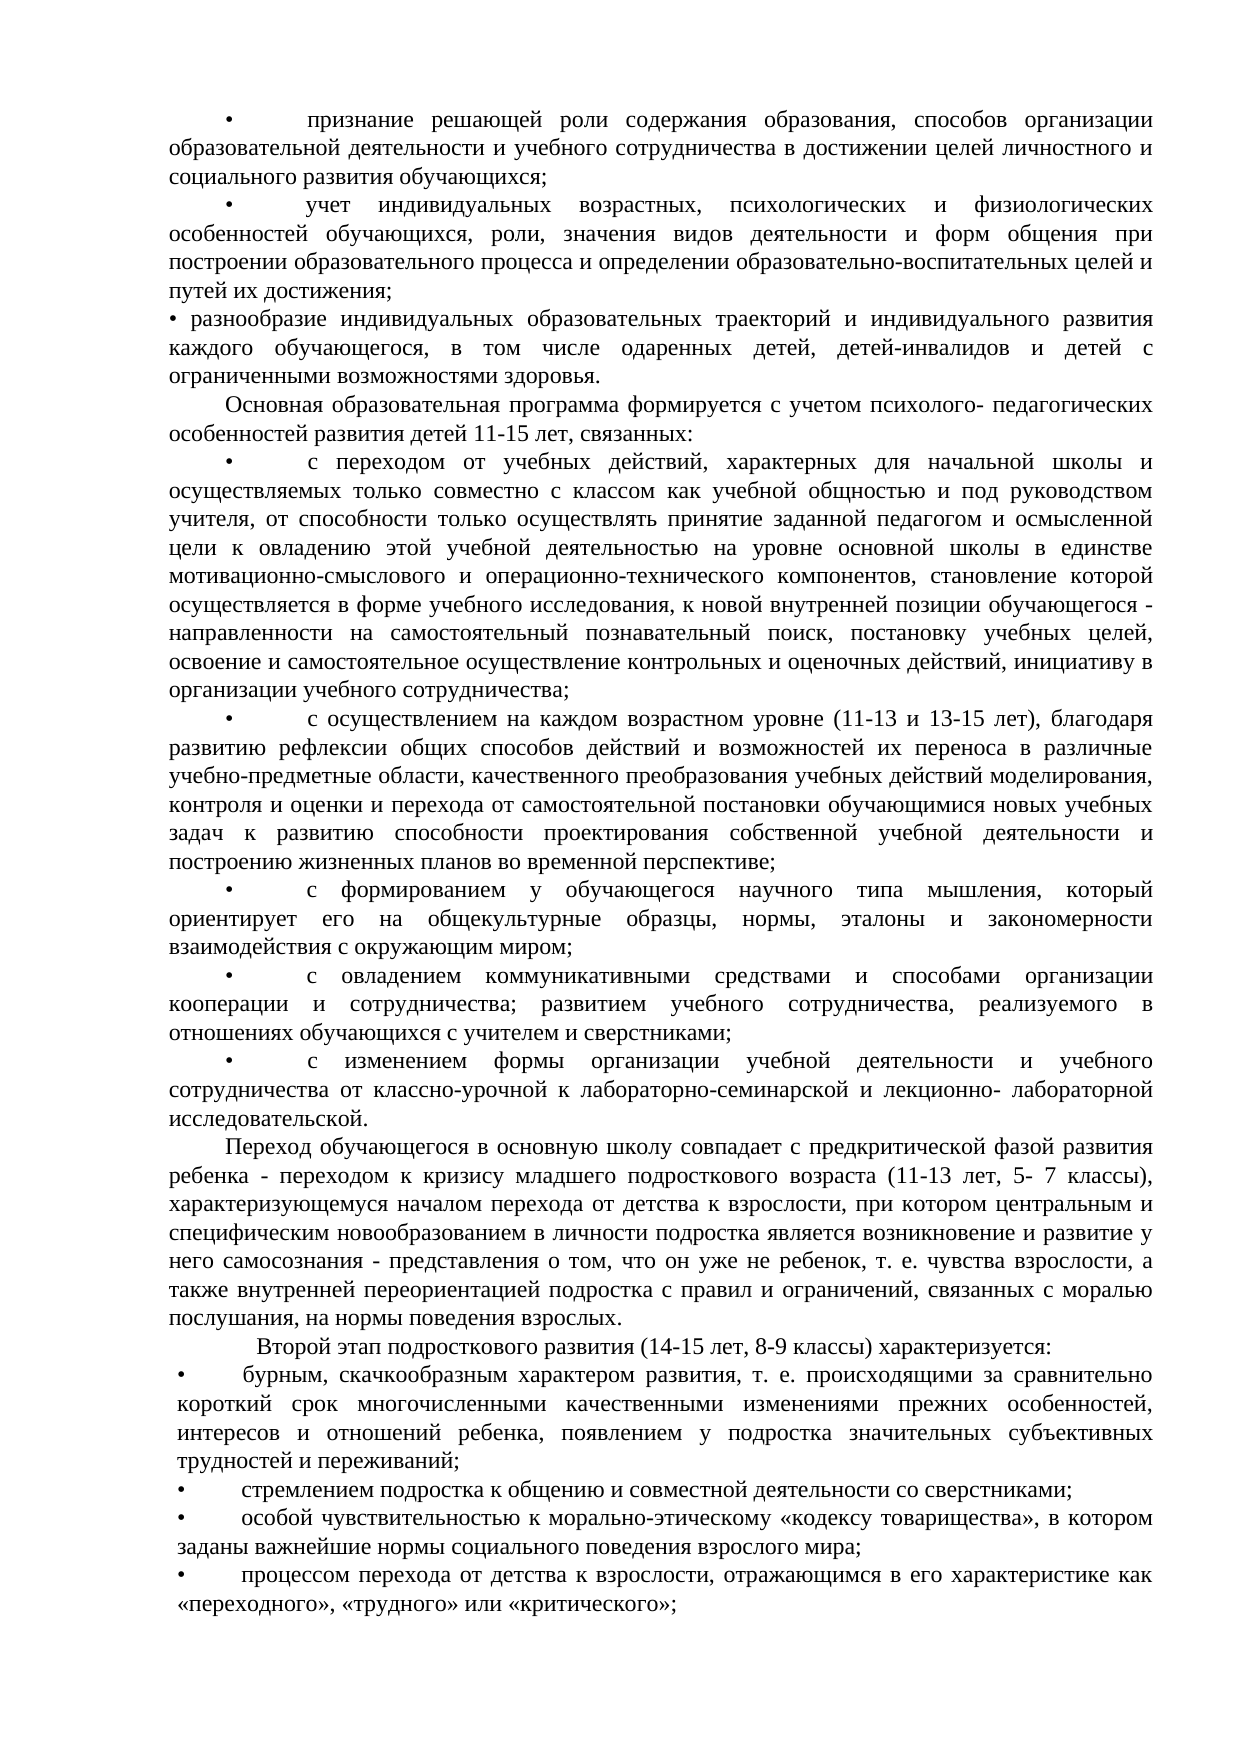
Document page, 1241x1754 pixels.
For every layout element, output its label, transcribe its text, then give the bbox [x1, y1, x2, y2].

list учет индивидуальных возрастных, психологических и физиологических особенностей обучающихся, роли, значения видов деятельности и форм общения при построении образовательного процесса и определении образовательно-воспитательных целей и путей их достижения; [168, 190, 1154, 304]
text Основная образовательная программа формируется с учетом психолого- педагогических особенностей развития детей 11-15 лет, связанных: [168, 390, 1154, 447]
list с изменением формы организации учебной деятельности и учебного сотрудничества от классно-урочной к лабораторно-семинарской и лекционно- лабораторной исследовательской. [168, 1046, 1154, 1132]
text Переход обучающегося в основную школу совпадает с предкритической фазой развития ребенка - переходом к кризису младшего подросткового возраста (11-13 лет, 5- 7 классы), характеризующемуся началом перехода от детства к взрослости, при котором центральным и специфическим новообразованием в личности подростка является возникновение и развитие у него самосознания - представления о том, что он уже не ребенок, т. е. чувства взрослости, а также внутренней переориентацией подростка с правил и ограничений, связанных с моралью послушания, на нормы поведения взрослых. [168, 1132, 1154, 1332]
list признание решающей роли содержания образования, способов организации образовательной деятельности и учебного сотрудничества в достижении целей личностного и социального развития обучающихся; [168, 104, 1154, 190]
list бурным, скачкообразным характером развития, т. е. происходящими за сравнительно короткий срок многочисленными качественными изменениями прежних особенностей, интересов и отношений ребенка, появлением у подростка значительных субъективных трудностей и переживаний; [177, 1360, 1154, 1474]
list стремлением подростка к общению и совместной деятельности со сверстниками; [177, 1474, 1156, 1503]
text • разнообразие индивидуальных образовательных траекторий и индивидуального развития каждого обучающегося, в том числе одаренных детей, детей-инвалидов и детей с ограниченными возможностями здоровья. [168, 304, 1154, 390]
list с осуществлением на каждом возрастном уровне (11-13 и 13-15 лет), благодаря развитию рефлексии общих способов действий и возможностей их переноса в различные учебно-предметные области, качественного преобразования учебных действий моделирования, контроля и оценки и перехода от самостоятельной постановки обучающимися новых учебных задач к развитию способности проектирования собственной учебной деятельности и построению жизненных планов во временной перспективе; [168, 704, 1154, 875]
list с овладением коммуникативными средствами и способами организации кооперации и сотрудничества; развитием учебного сотрудничества, реализуемого в отношениях обучающихся с учителем и сверстниками; [168, 961, 1154, 1046]
list с переходом от учебных действий, характерных для начальной школы и осуществляемых только совместно с классом как учебной общностью и под руководством учителя, от способности только осуществлять принятие заданной педагогом и осмысленной цели к овладению этой учебной деятельностью на уровне основной школы в единстве мотивационно-смыслового и операционно-технического компонентов, становление которой осуществляется в форме учебного исследования, к новой внутренней позиции обучающегося - направленности на самостоятельный познавательный поиск, постановку учебных целей, освоение и самостоятельное осуществление контрольных и оценочных действий, инициативу в организации учебного сотрудничества; [168, 447, 1154, 704]
text Второй этап подросткового развития (14-15 лет, 8-9 классы) характеризуется: [256, 1332, 1156, 1360]
list особой чувствительностью к морально-этическому «кодексу товарищества», в котором заданы важнейшие нормы социального поведения взрослого мира; [177, 1503, 1154, 1560]
list процессом перехода от детства к взрослости, отражающимся в его характеристике как «переходного», «трудного» или «критического»; [177, 1560, 1154, 1617]
list с формированием у обучающегося научного типа мышления, который ориентирует его на общекультурные образцы, нормы, эталоны и закономерности взаимодействия с окружающим миром; [168, 875, 1154, 961]
